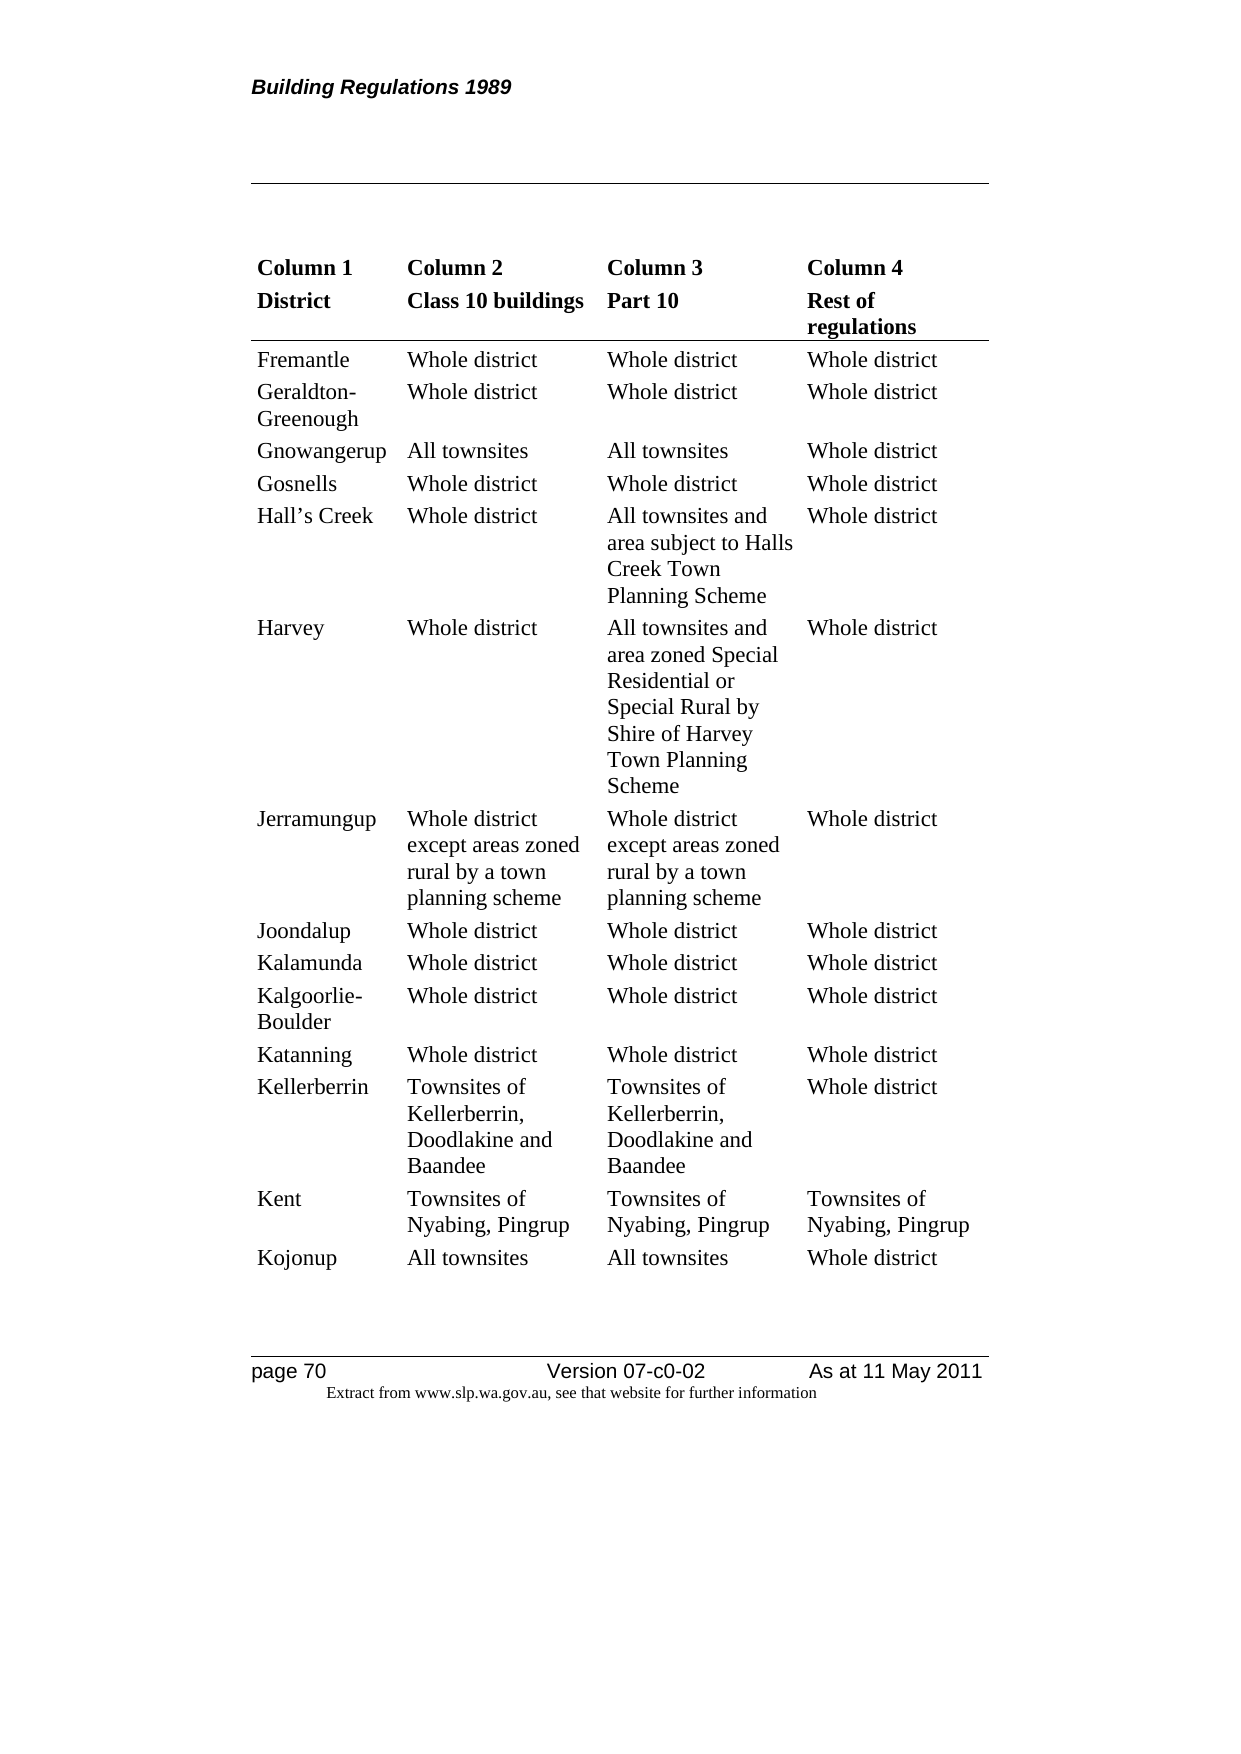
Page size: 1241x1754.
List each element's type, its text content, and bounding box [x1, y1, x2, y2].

table_header Column 1 [251, 248, 401, 281]
table_cell Kalamunda [251, 943, 401, 976]
table_cell Jerramungup [251, 799, 401, 910]
table_cell Whole district [801, 431, 988, 464]
table_cell Whole district [601, 943, 801, 976]
table_cell All townsites [401, 431, 601, 464]
table_cell Whole district [801, 1067, 988, 1179]
table_cell Gosnells [251, 464, 401, 496]
table_cell Whole district [601, 372, 801, 431]
table_cell All townsites [601, 431, 801, 464]
table_cell Hall’s Creek [251, 496, 401, 608]
table_cell Whole district [801, 910, 988, 943]
table_cell Whole district [401, 608, 601, 799]
table_cell Whole district [401, 976, 601, 1034]
table_cell Whole district [401, 943, 601, 976]
table_cell Geraldton-Greenough [251, 372, 401, 431]
table_cell Whole district [601, 976, 801, 1034]
table_cell Whole district except areas zoned rural by a town planning scheme [401, 799, 601, 910]
table_cell All townsites and area subject to Halls Creek Town Planning Scheme [601, 496, 801, 608]
table_cell District [251, 281, 401, 339]
table_cell Whole district [601, 341, 801, 372]
table_cell Whole district [801, 608, 988, 799]
table_cell [251, 608, 401, 799]
table_cell Whole district [801, 1035, 988, 1067]
table_cell Whole district [801, 976, 988, 1034]
table_cell Whole district except areas zoned rural by a town planning scheme [601, 799, 801, 910]
table_cell Part 10 [601, 281, 801, 339]
table_header Column 3 [601, 248, 801, 281]
table_cell Whole district [801, 341, 988, 372]
table_cell Townsites of Kellerberrin, Doodlakine and Baandee [601, 1067, 801, 1179]
table_cell Whole district [601, 464, 801, 496]
table_cell Whole district [801, 799, 988, 910]
table_cell All townsites [401, 1238, 601, 1270]
table_cell Whole district [401, 464, 601, 496]
table_cell Whole district [401, 910, 601, 943]
table_cell Townsites of Nyabing, Pingrup [601, 1179, 801, 1238]
table_cell Whole district [801, 372, 988, 431]
table_cell All townsites and area zoned Special Residential or Special Rural by Shire of Harvey Town Planning Scheme [601, 608, 801, 799]
table_cell Whole district [401, 341, 601, 372]
table_cell Whole district [801, 496, 988, 608]
table_cell Townsites of Kellerberrin, Doodlakine and Baandee [401, 1067, 601, 1179]
table_cell Fremantle [251, 341, 401, 372]
table_cell Whole district [801, 1238, 988, 1270]
table_cell Whole district [401, 372, 601, 431]
table_cell Rest of regulations [801, 281, 988, 339]
table_cell Kojonup [251, 1238, 401, 1270]
table_cell Joondalup [251, 910, 401, 943]
table_cell Whole district [401, 1035, 601, 1067]
table_cell [251, 1179, 401, 1238]
table_cell Townsites of Nyabing, Pingrup [401, 1179, 601, 1238]
table_cell Whole district [601, 910, 801, 943]
table_cell Kalgoorlie- [251, 976, 401, 1034]
table_header Column 4 [801, 248, 988, 281]
table_cell Townsites of Nyabing, Pingrup [801, 1179, 988, 1238]
table_cell Whole district [401, 496, 601, 608]
table_cell Katanning [251, 1035, 401, 1067]
table_cell Gnowangerup [251, 431, 401, 464]
table_cell Class 10 buildings [401, 281, 601, 339]
table_cell Whole district [801, 943, 988, 976]
table_cell Whole district [801, 464, 988, 496]
table_cell Whole district [601, 1035, 801, 1067]
table_header Column 2 [401, 248, 601, 281]
table_cell Kellerberrin [251, 1067, 401, 1179]
table_cell All townsites [601, 1238, 801, 1270]
